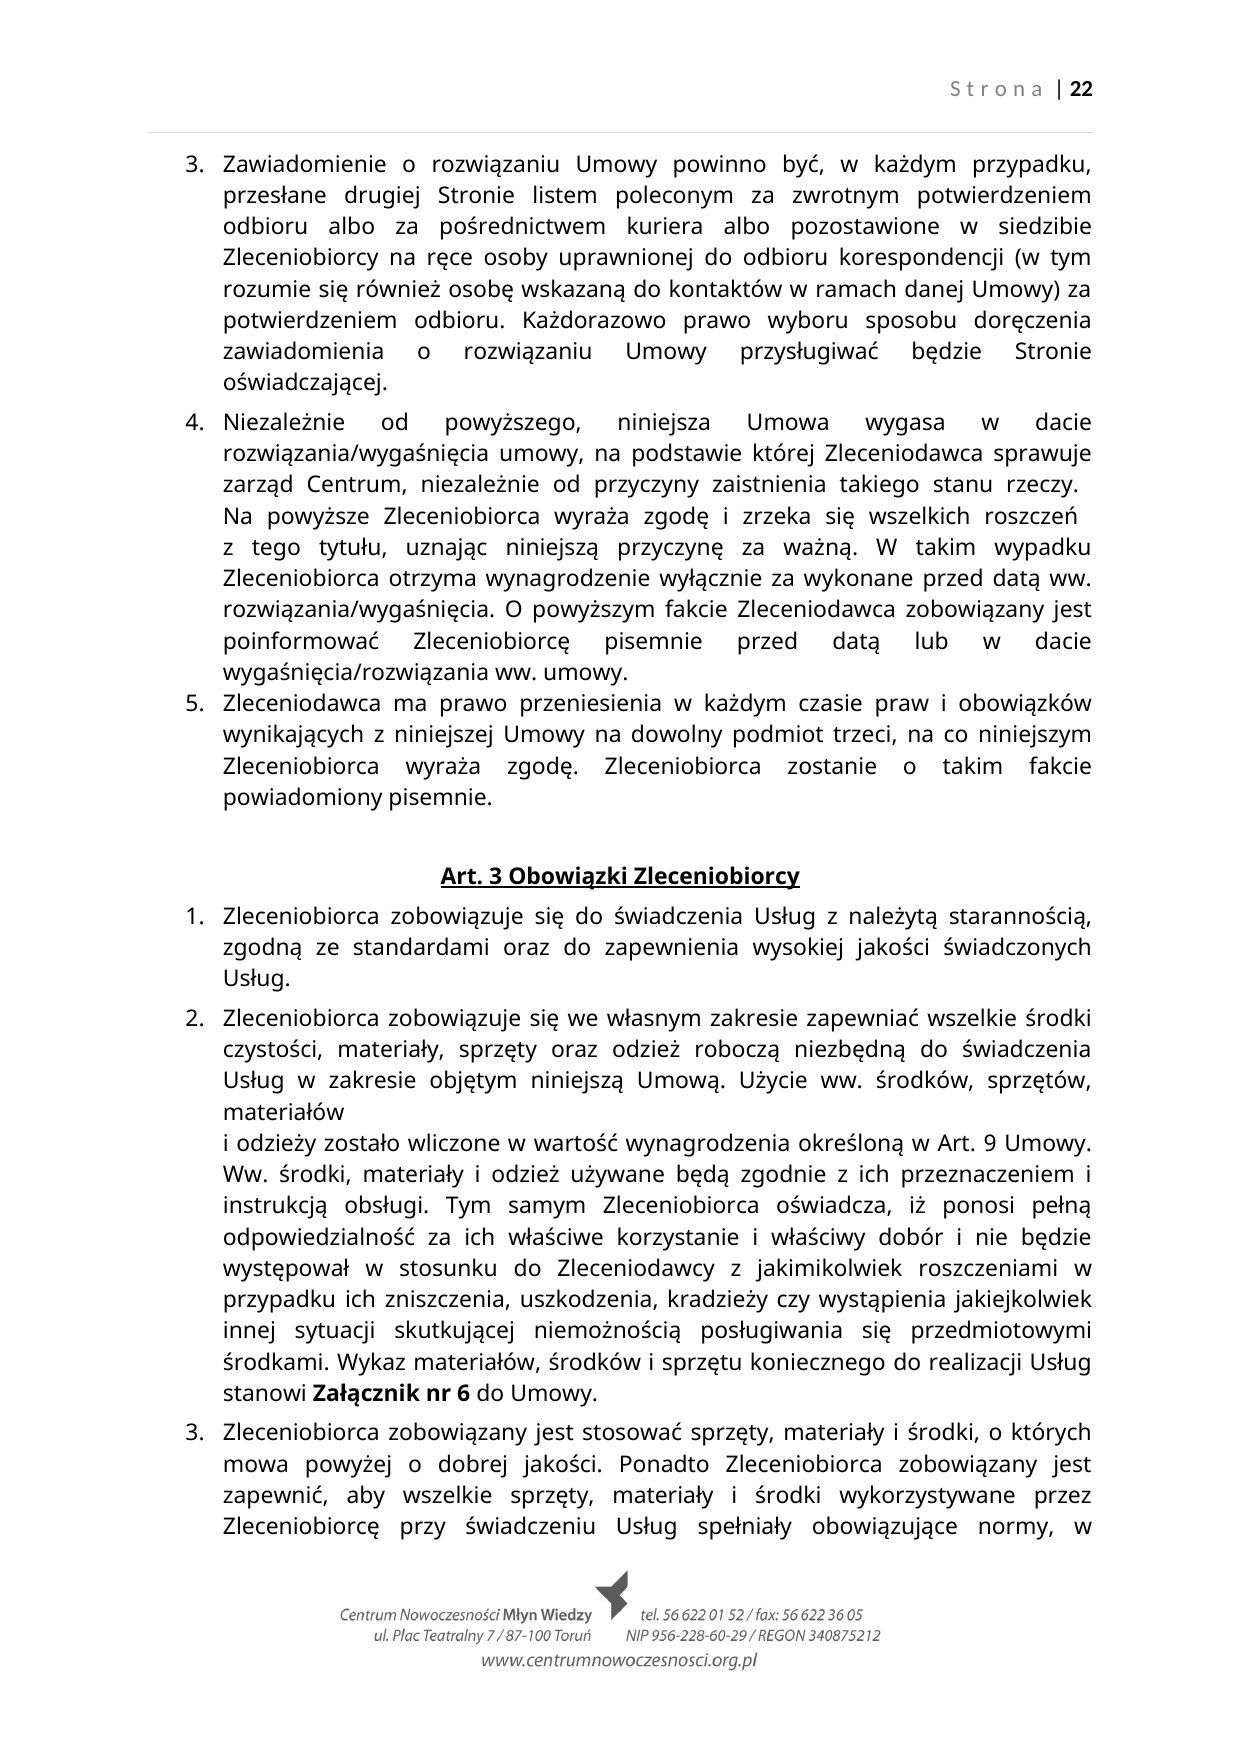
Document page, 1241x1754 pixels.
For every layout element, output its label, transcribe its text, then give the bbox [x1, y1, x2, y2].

text Art. 3 Obowiązki Zleceniobiorcy [148, 860, 1093, 891]
list Zleceniodawca ma prawo przeniesienia w każdym czasie praw i obowiązków wynikających z niniejszej Umowy na dowolny podmiot trzeci, na co niniejszym Zleceniobiorca wyraża zgodę. Zleceniobiorca zostanie o takim fakcie powiadomiony pisemnie. [185, 687, 1093, 812]
list Niezależnie od powyższego, niniejsza Umowa wygasa w dacie rozwiązania/wygaśnięcia umowy, na podstawie której Zleceniodawca sprawuje zarząd Centrum, niezależnie od przyczyny zaistnienia takiego stanu rzeczy. Na powyższe Zleceniobiorca wyraża zgodę i zrzeka się wszelkich roszczeń z tego tytułu, uznając niniejszą przyczynę za ważną. W takim wypadku Zleceniobiorca otrzyma wynagrodzenie wyłącznie za wykonane przed datą ww. rozwiązania/wygaśnięcia. O powyższym fakcie Zleceniodawca zobowiązany jest poinformować Zleceniobiorcę pisemnie przed datą lub w dacie wygaśnięcia/rozwiązania ww. umowy. [185, 406, 1093, 687]
picture [147, 1558, 1092, 1681]
list Zleceniobiorca zobowiązuje się we własnym zakresie zapewniać wszelkie środki czystości, materiały, sprzęty oraz odzież roboczą niezbędną do świadczenia Usług w zakresie objętym niniejszą Umową. Użycie ww. środków, sprzętów, materiałów i odzieży zostało wliczone w wartość wynagrodzenia określoną w Art. 9 Umowy. Ww. środki, materiały i odzież używane będą zgodnie z ich przeznaczeniem i instrukcją obsługi. Tym samym Zleceniobiorca oświadcza, iż ponosi pełną odpowiedzialność za ich właściwe korzystanie i właściwy dobór i nie będzie występował w stosunku do Zleceniodawcy z jakimikolwiek roszczeniami w przypadku ich zniszczenia, uszkodzenia, kradzieży czy wystąpienia jakiejkolwiek innej sytuacji skutkującej niemożnością posługiwania się przedmiotowymi środkami. Wykaz materiałów, środków i sprzętu koniecznego do realizacji Usług stanowi Załącznik nr 6 do Umowy. [185, 1002, 1093, 1408]
list Zawiadomienie o rozwiązaniu Umowy powinno być, w każdym przypadku, przesłane drugiej Stronie listem poleconym za zwrotnym potwierdzeniem odbioru albo za pośrednictwem kuriera albo pozostawione w siedzibie Zleceniobiorcy na ręce osoby uprawnionej do odbioru korespondencji (w tym rozumie się również osobę wskazaną do kontaktów w ramach danej Umowy) za potwierdzeniem odbioru. Każdorazowo prawo wyboru sposobu doręczenia zawiadomienia o rozwiązaniu Umowy przysługiwać będzie Stronie oświadczającej. [185, 148, 1093, 398]
list Zleceniobiorca zobowiązuje się do świadczenia Usług z należytą starannością, zgodną ze standardami oraz do zapewnienia wysokiej jakości świadczonych Usług. [185, 900, 1093, 993]
